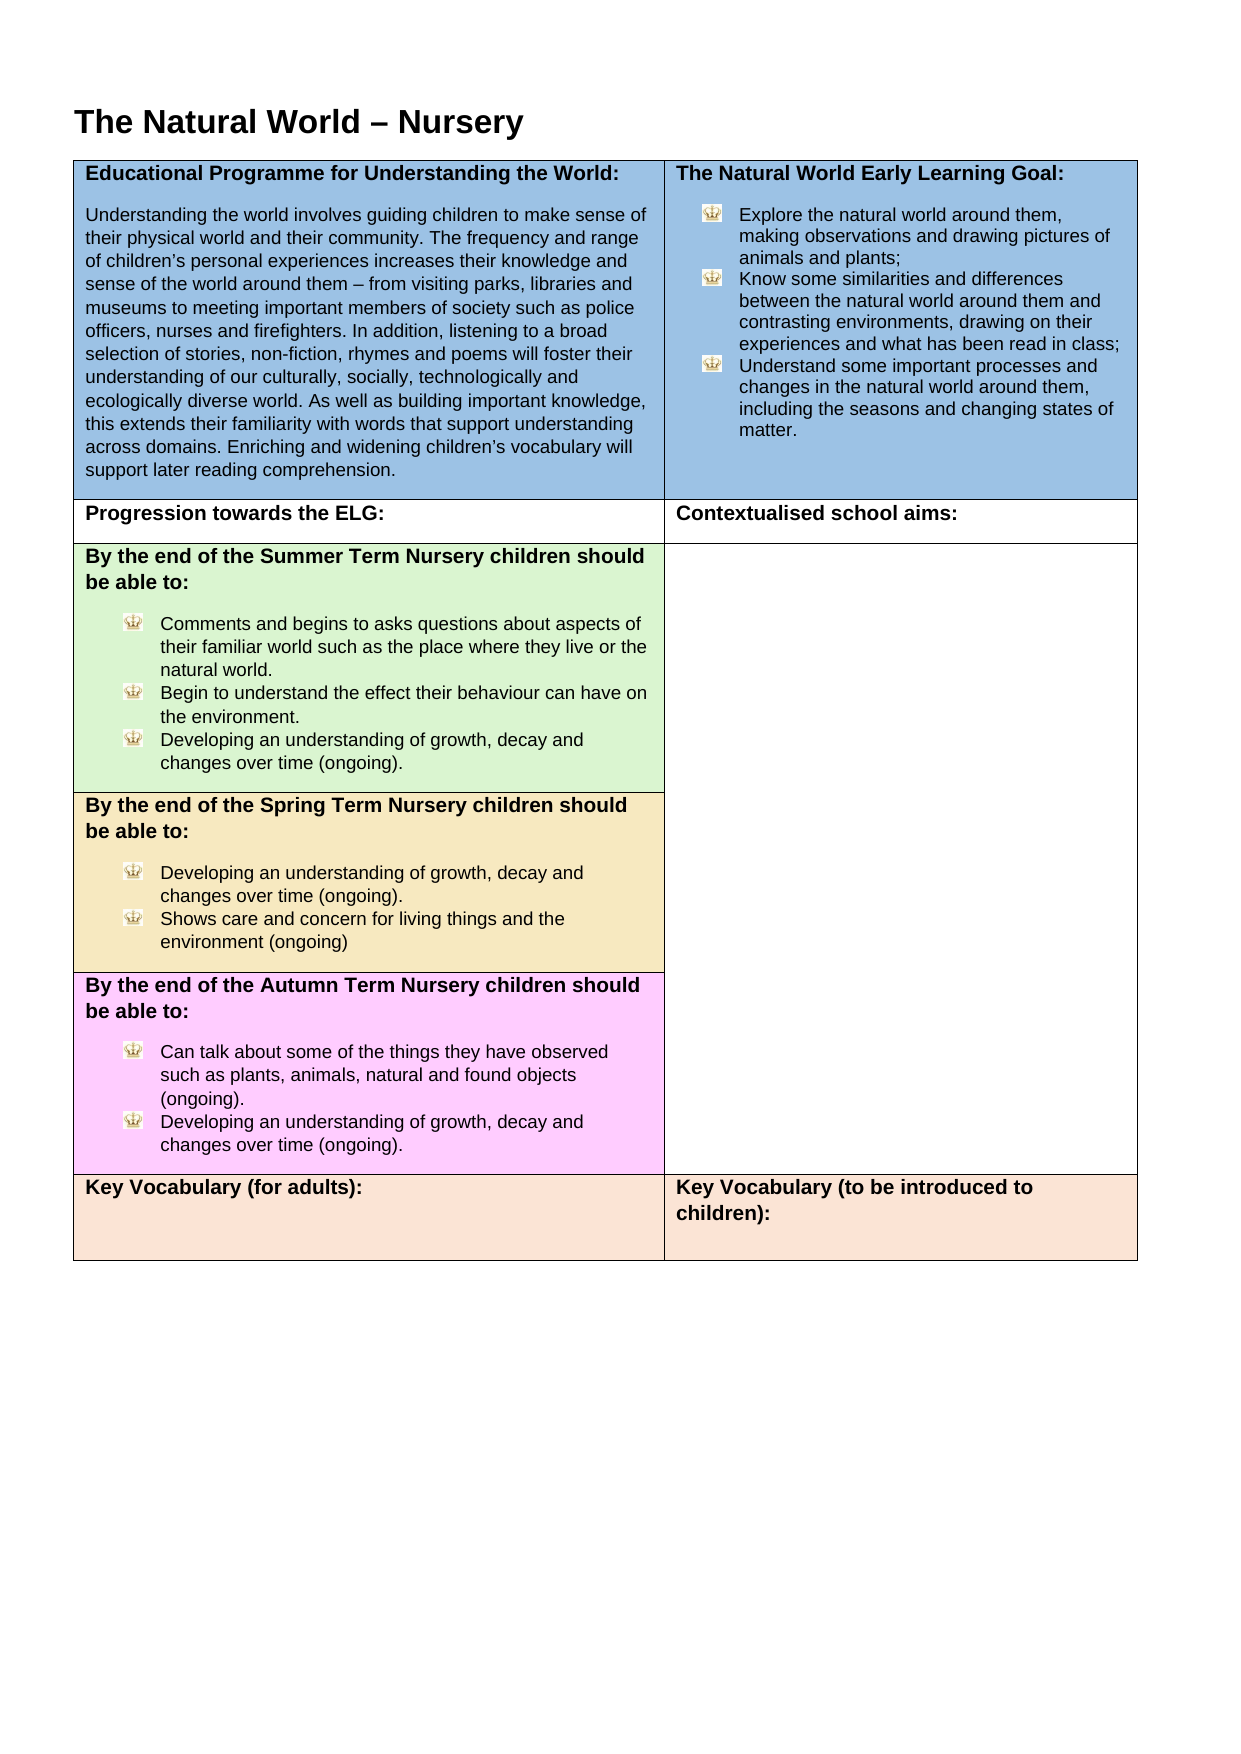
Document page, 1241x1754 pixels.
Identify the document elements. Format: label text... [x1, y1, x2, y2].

picture [123, 909, 143, 926]
table_cell By the end of the Autumn Term Nursery children should be able to: Can talk about some of the things they have observed such as plants, animals, natural and found objects (ongoing). Developing an understanding of growth, decay and changes over time (ongoing). [74, 973, 664, 1174]
picture [702, 355, 722, 372]
table_header Educational Programme for Understanding the World: Understanding the world involves guiding children to make sense of their physical world and their community. The frequency and range of children’s personal experiences increases their knowledge and sense of the world around them – from visiting parks, libraries and museums to meeting important members of society such as police officers, nurses and firefighters. In addition, listening to a broad selection of stories, non-fiction, rhymes and poems will foster their understanding of our culturally, socially, technologically and ecologically diverse world. As well as building important knowledge, this extends their familiarity with words that support understanding across domains. Enriching and widening children’s vocabulary will support later reading comprehension. [74, 161, 664, 499]
picture [123, 613, 143, 631]
table_cell By the end of the Spring Term Nursery children should be able to: Developing an understanding of growth, decay and changes over time (ongoing). Shows care and concern for living things and the environment (ongoing) [74, 793, 664, 972]
picture [123, 862, 143, 880]
text The Natural World – Nursery [74, 102, 1196, 140]
table_cell Contextualised school aims: [665, 500, 1137, 543]
picture [123, 729, 143, 747]
picture [123, 1041, 143, 1059]
picture [123, 683, 143, 700]
table_cell Key Vocabulary (for adults): [74, 1175, 664, 1260]
table_header The Natural World Early Learning Goal: Explore the natural world around them, making observations and drawing pictures of animals and plants; Know some similarities and differences between the natural world around them and contrasting environments, drawing on their experiences and what has been read in class; Understand some important processes and changes in the natural world around them, including the seasons and changing states of matter. [665, 161, 1137, 499]
picture [702, 269, 722, 286]
table_cell Key Vocabulary (to be introduced to children): [665, 1175, 1137, 1260]
table_cell By the end of the Summer Term Nursery children should be able to: Comments and begins to asks questions about aspects of their familiar world such as the place where they live or the natural world. Begin to understand the effect their behaviour can have on the environment. Developing an understanding of growth, decay and changes over time (ongoing). [74, 544, 664, 792]
picture [123, 1111, 143, 1129]
table_cell Progression towards the ELG: [74, 500, 664, 543]
table_cell [665, 544, 1137, 1174]
picture [702, 204, 722, 222]
